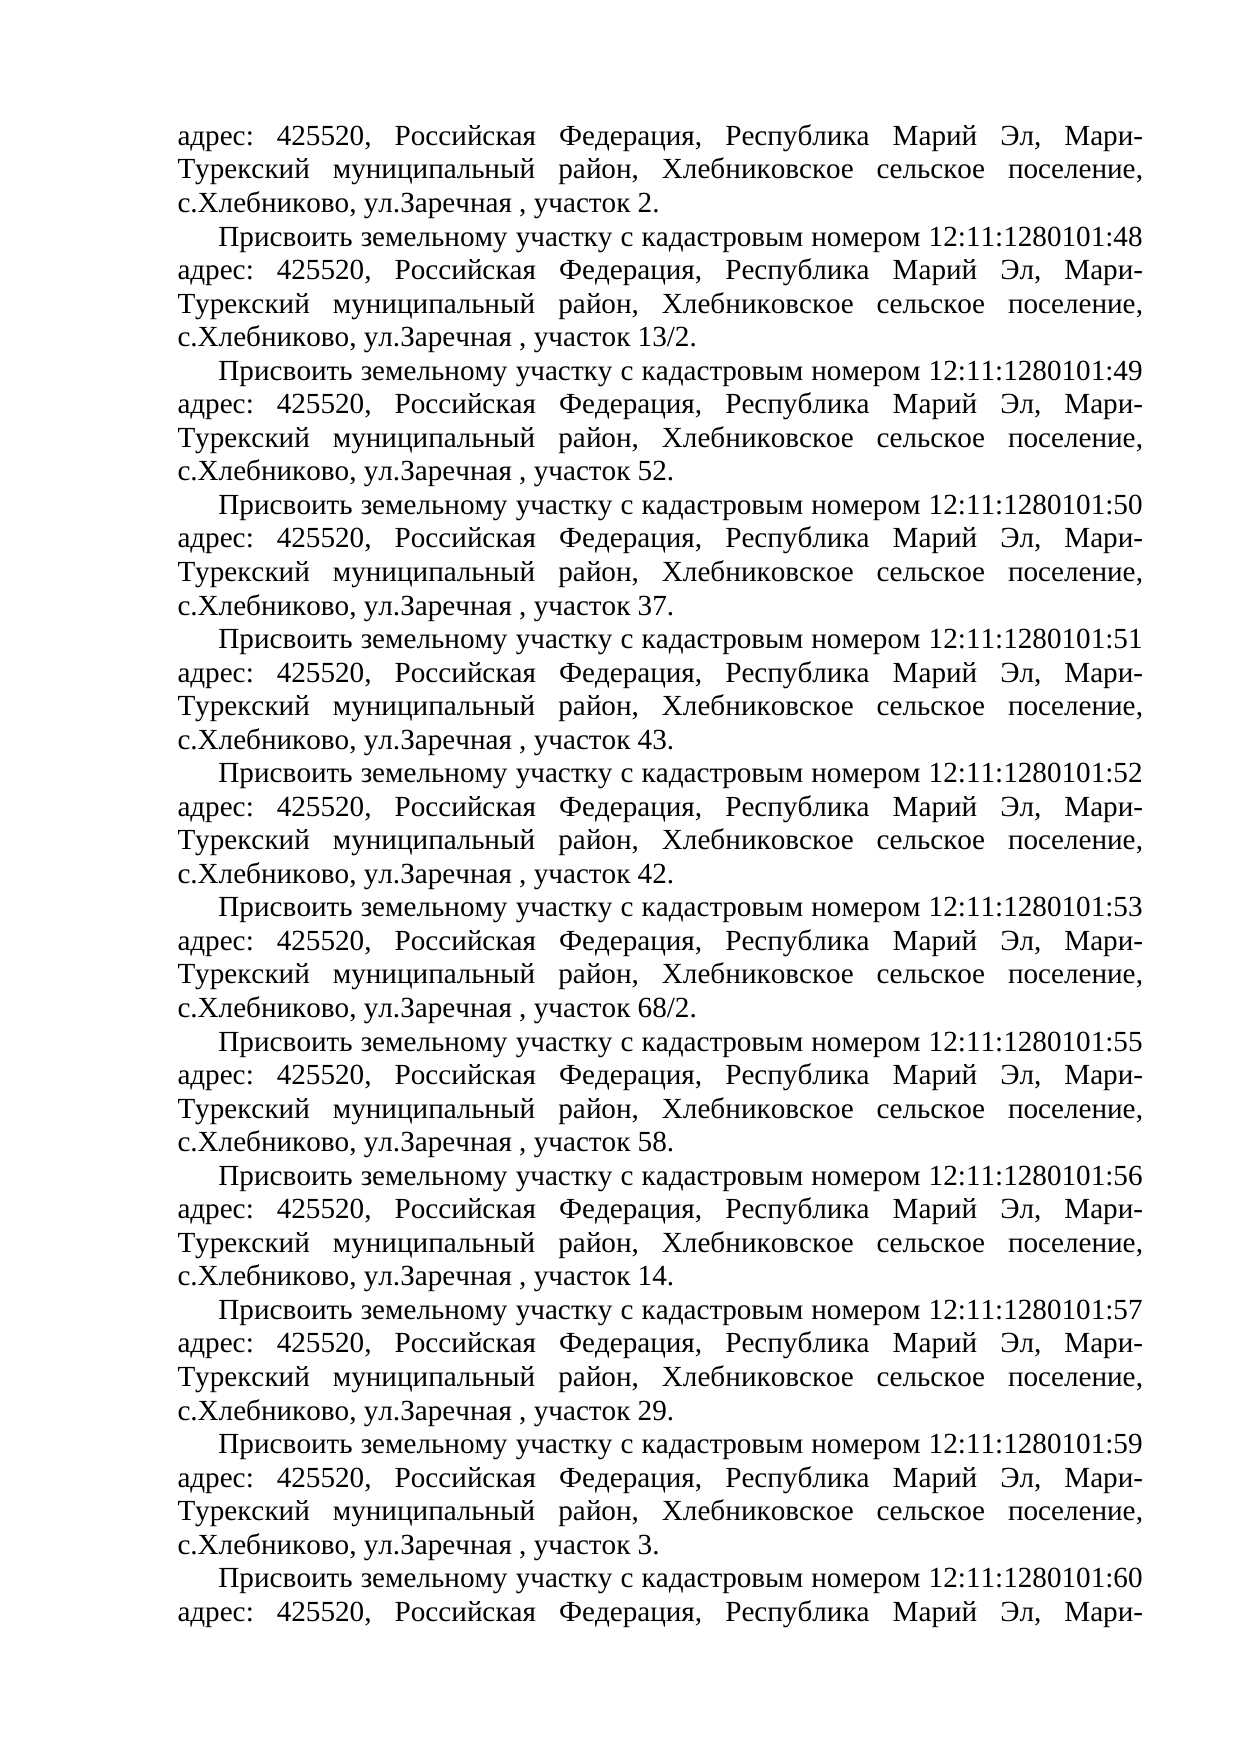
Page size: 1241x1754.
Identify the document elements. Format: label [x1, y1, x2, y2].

table_cell [166, 118, 1155, 1627]
